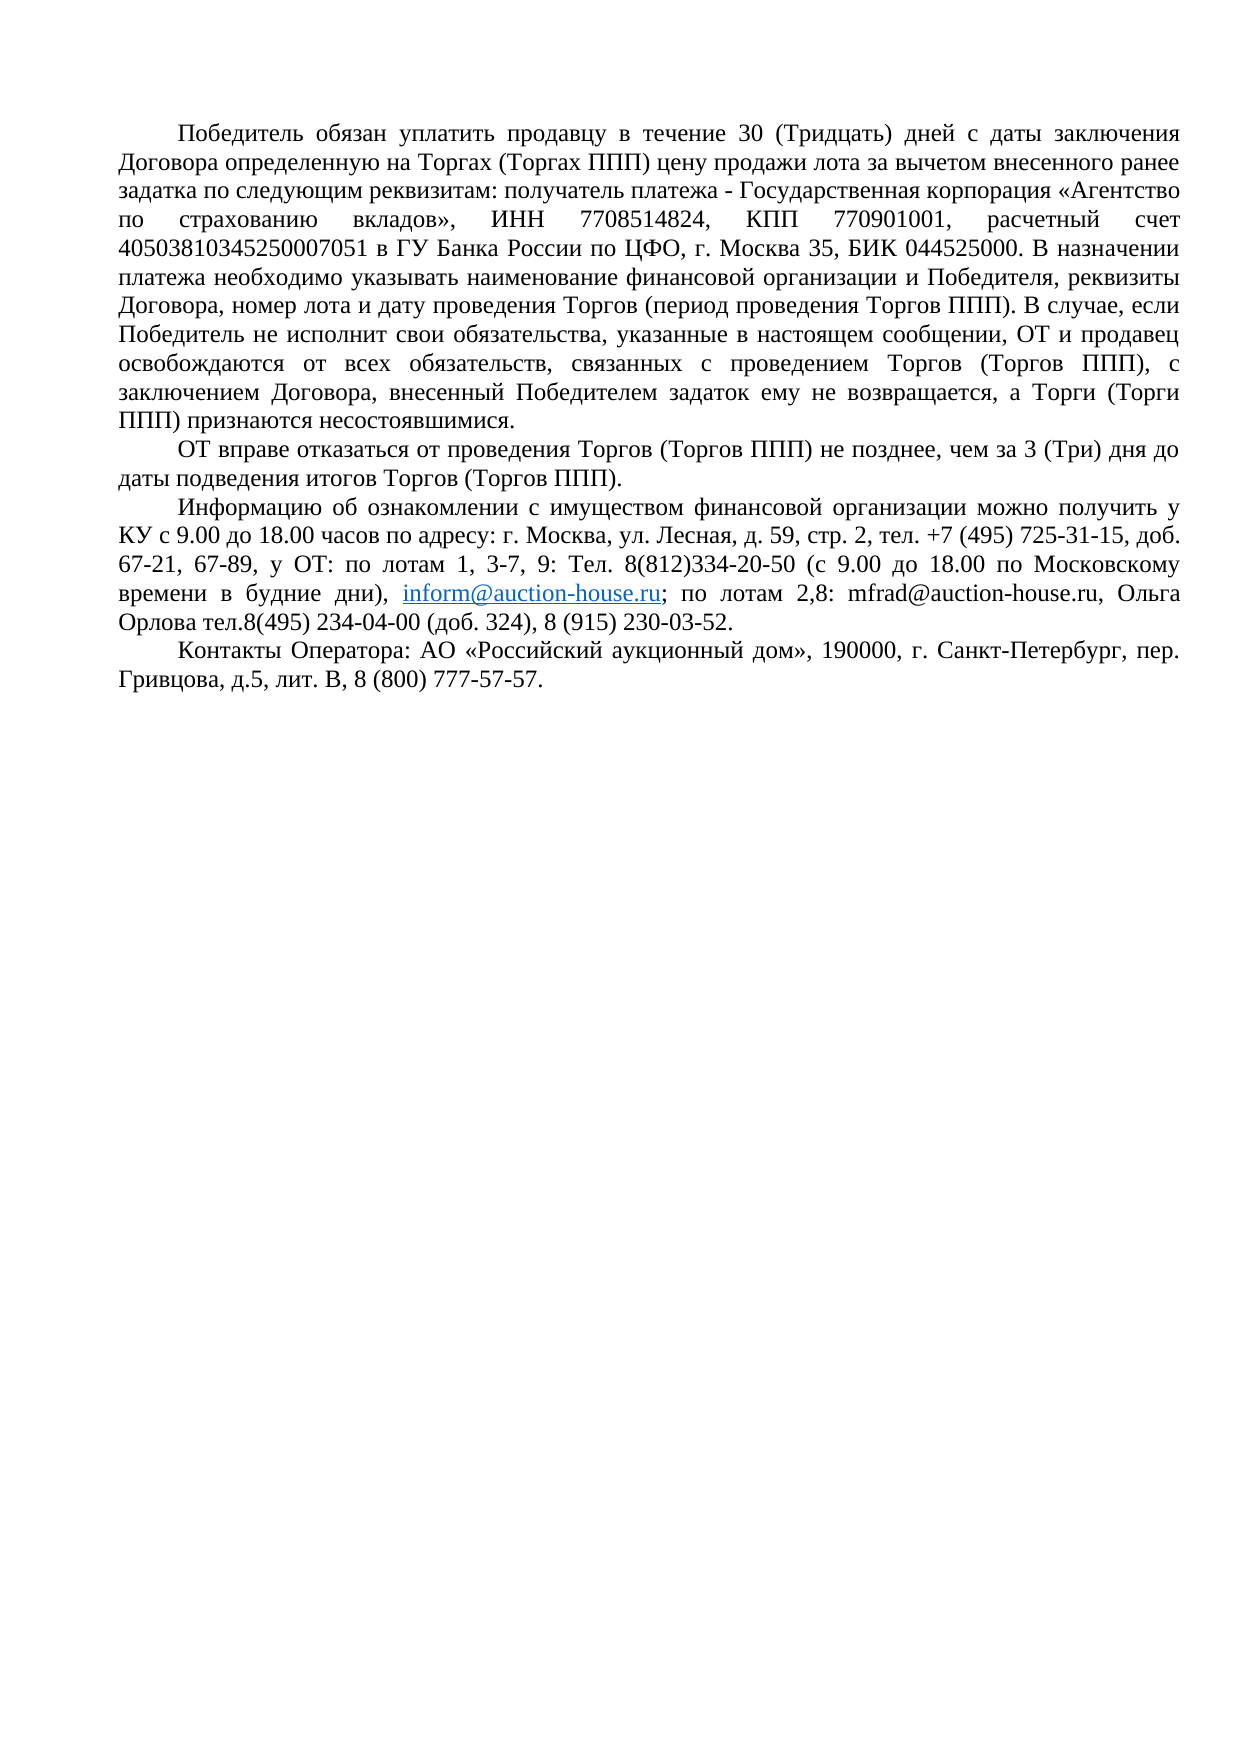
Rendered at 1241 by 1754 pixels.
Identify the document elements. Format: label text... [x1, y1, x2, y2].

text ОТ вправе отказаться от проведения Торгов (Торгов ППП) не позднее, чем за 3 (Три) дня до даты подведения итогов Торгов (Торгов ППП). [118, 434, 1181, 492]
text Информацию об ознакомлении с имуществом финансовой организации можно получить у КУ с 9.00 до 18.00 часов по адресу: г. Москва, ул. Лесная, д. 59, стр. 2, тел. +7 (495) 725-31-15, доб. 67-21, 67-89, у ОТ: по лотам 1, 3-7, 9: Тел. 8(812)334-20-50 (с 9.00 до 18.00 по Московскому времени в будние дни), inform@auction-house.ru; по лотам 2,8: mfrad@auction-house.ru, Ольга Орлова тел.8(495) 234-04-00 (доб. 324), 8 (915) 230-03-52. [118, 492, 1181, 636]
text Контакты Оператора: АО «Российский аукционный дом», 190000, г. Санкт-Петербург, пер. Гривцова, д.5, лит. В, 8 (800) 777-57-57. [118, 636, 1181, 693]
text Победитель обязан уплатить продавцу в течение 30 (Тридцать) дней с даты заключения Договора определенную на Торгах (Торгах ППП) цену продажи лота за вычетом внесенного ранее задатка по следующим реквизитам: получатель платежа - Государственная корпорация «Агентство по страхованию вкладов», ИНН 7708514824, КПП 770901001, расчетный счет 40503810345250007051 в ГУ Банка России по ЦФО, г. Москва 35, БИК 044525000. В назначении платежа необходимо указывать наименование финансовой организации и Победителя, реквизиты Договора, номер лота и дату проведения Торгов (период проведения Торгов ППП). В случае, если Победитель не исполнит свои обязательства, указанные в настоящем сообщении, ОТ и продавец освобождаются от всех обязательств, связанных с проведением Торгов (Торгов ППП), с заключением Договора, внесенный Победителем задаток ему не возвращается, а Торги (Торги ППП) признаются несостоявшимися. [118, 118, 1181, 434]
